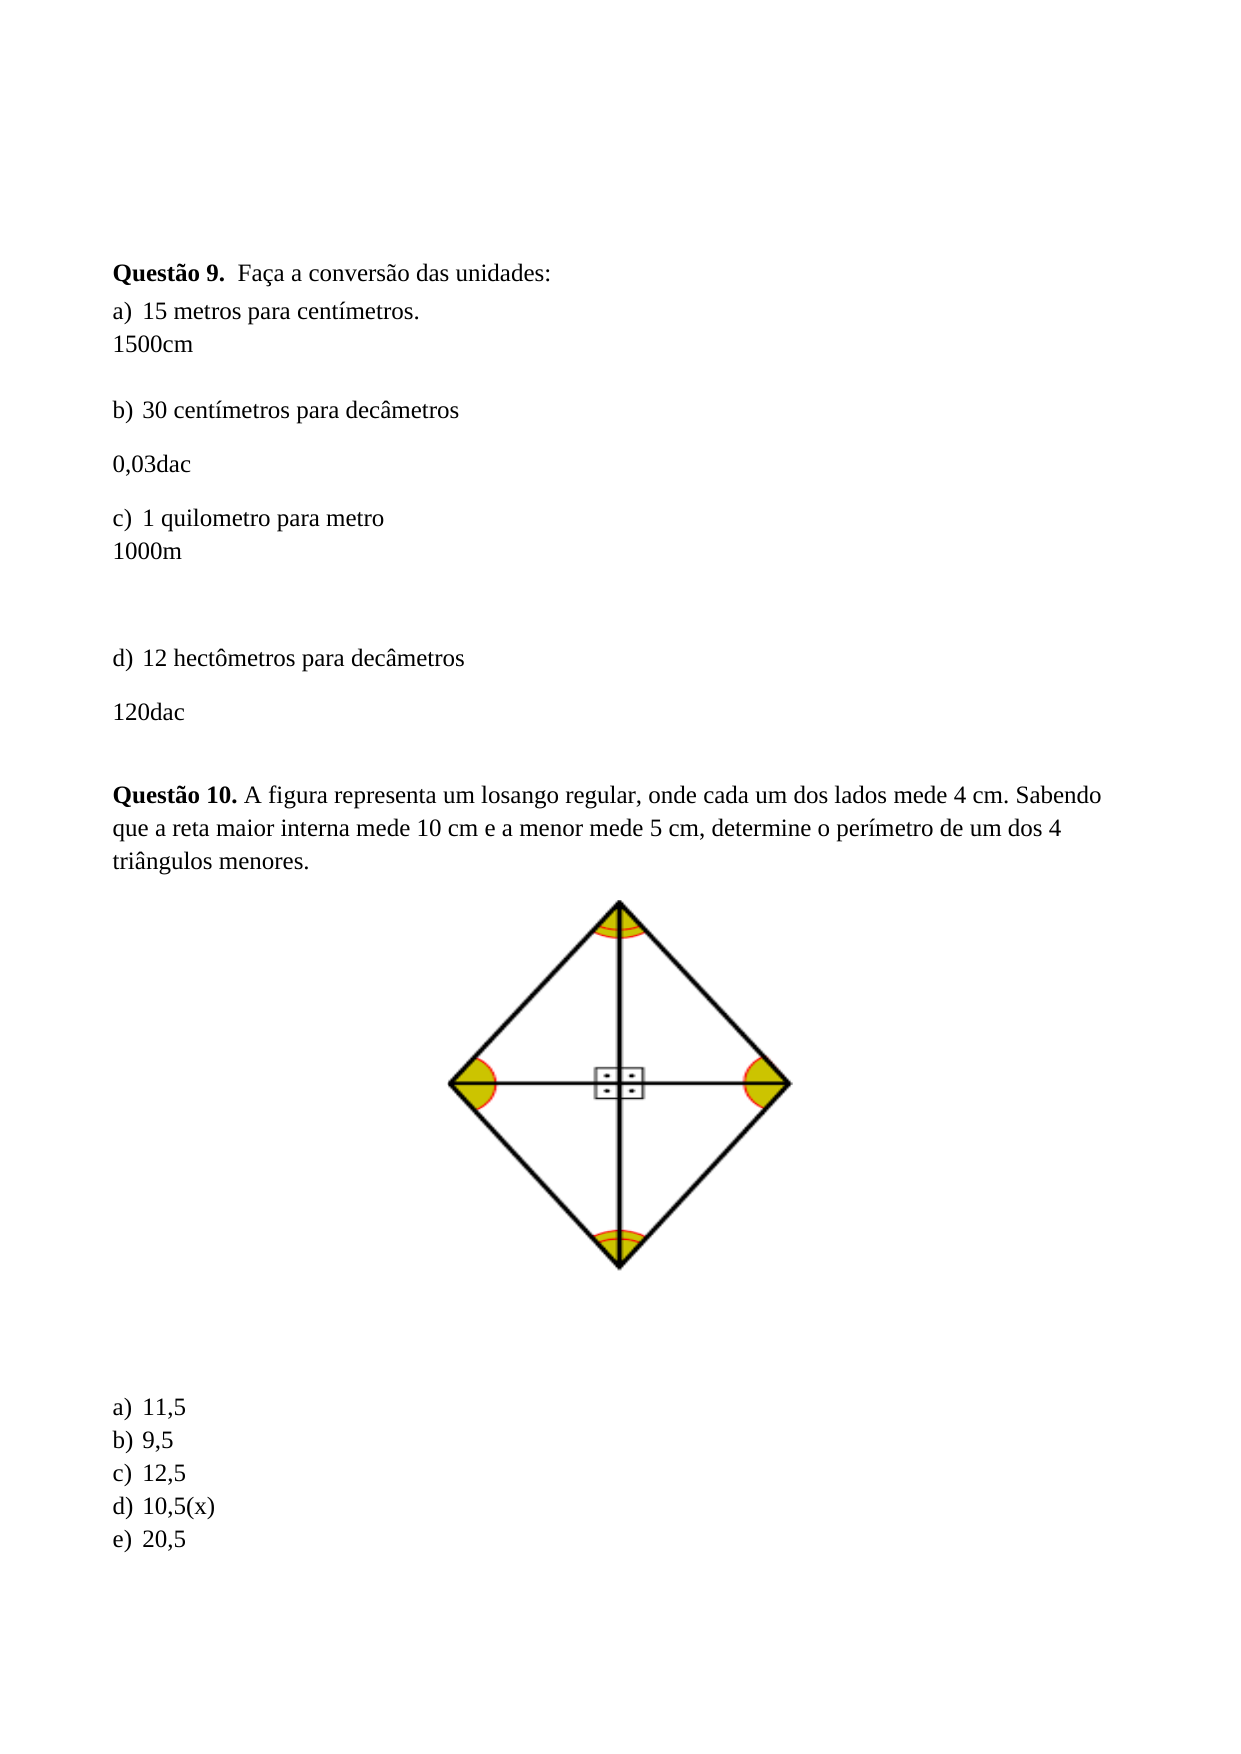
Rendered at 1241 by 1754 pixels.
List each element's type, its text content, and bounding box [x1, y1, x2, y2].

list 30 centímetros para decâmetros [112, 395, 1128, 424]
text 120dac [112, 697, 1128, 726]
list 1 quilometro para metro [112, 503, 1128, 532]
picture [447, 900, 793, 1271]
list 15 metros para centímetros. [112, 296, 1128, 325]
text Questão 9. Faça a conversão das unidades: [112, 258, 1128, 286]
list 12,5 [112, 1458, 1128, 1487]
text 0,03dac [112, 449, 1128, 478]
list 20,5 [112, 1524, 1128, 1553]
text 1500cm [112, 329, 1128, 358]
list 9,5 [112, 1425, 1128, 1454]
text Questão 10. A figura representa um losango regular, onde cada um dos lados mede 4 cm. Sabendo que a reta maior interna mede 10 cm e a menor mede 5 cm, determine o perímetro de um dos 4 triângulos menores. [112, 780, 1128, 875]
list 10,5(x) [112, 1491, 1128, 1520]
text 1000m [112, 536, 1128, 564]
list 11,5 [112, 1392, 1128, 1421]
list 12 hectômetros para decâmetros [112, 643, 1128, 672]
